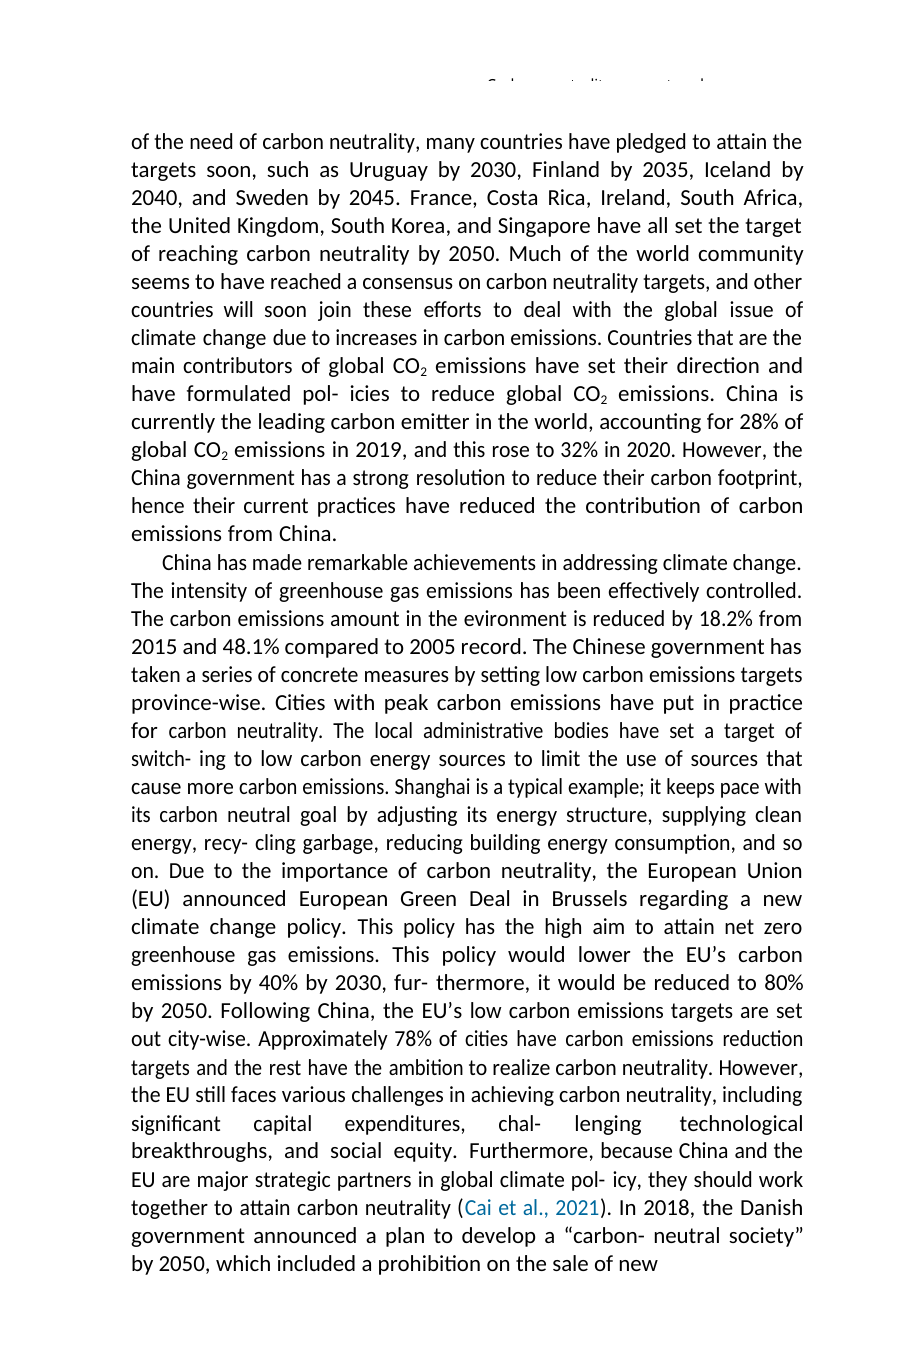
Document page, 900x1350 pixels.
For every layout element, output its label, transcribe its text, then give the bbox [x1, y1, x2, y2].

text China has made remarkable achievements in addressing climate change. The intensity of greenhouse gas emissions has been effectively controlled. The carbon emissions amount in the evironment is reduced by 18.2% from 2015 and 48.1% compared to 2005 record. The Chinese government has taken a series of concrete measures by setting low carbon emissions targets province-wise. Cities with peak carbon emissions have put in practice for carbon neutrality. The local administrative bodies have set a target of switch- ing to low carbon energy sources to limit the use of sources that cause more carbon emissions. Shanghai is a typical example; it keeps pace with its carbon neutral goal by adjusting its energy structure, supplying clean energy, recy- cling garbage, reducing building energy consumption, and so on. Due to the importance of carbon neutrality, the European Union (EU) announced European Green Deal in Brussels regarding a new climate change policy. This policy has the high aim to attain net zero greenhouse gas emissions. This policy would lower the EU’s carbon emissions by 40% by 2030, fur- thermore, it would be reduced to 80% by 2050. Following China, the EU’s low carbon emissions targets are set out city-wise. Approximately 78% of cities have carbon emissions reduction targets and the rest have the ambition to realize carbon neutrality. However, the EU still faces various challenges in achieving carbon neutrality, including significant capital expenditures, chal- lenging technological breakthroughs, and social equity. Furthermore, because China and the EU are major strategic partners in global climate pol- icy, they should work together to attain carbon neutrality (Cai et al., 2021). In 2018, the Danish government announced a plan to develop a “carbon- neutral society” by 2050, which included a prohibition on the sale of new [131, 548, 803, 1277]
text of the need of carbon neutrality, many countries have pledged to attain the targets soon, such as Uruguay by 2030, Finland by 2035, Iceland by 2040, and Sweden by 2045. France, Costa Rica, Ireland, South Africa, the United Kingdom, South Korea, and Singapore have all set the target of reaching carbon neutrality by 2050. Much of the world community seems to have reached a consensus on carbon neutrality targets, and other countries will soon join these efforts to deal with the global issue of climate change due to increases in carbon emissions. Countries that are the main contributors of global CO2 emissions have set their direction and have formulated pol- icies to reduce global CO2 emissions. China is currently the leading carbon emitter in the world, accounting for 28% of global CO2 emissions in 2019, and this rose to 32% in 2020. However, the China government has a strong resolution to reduce their carbon footprint, hence their current practices have reduced the contribution of carbon emissions from China. [131, 127, 803, 548]
